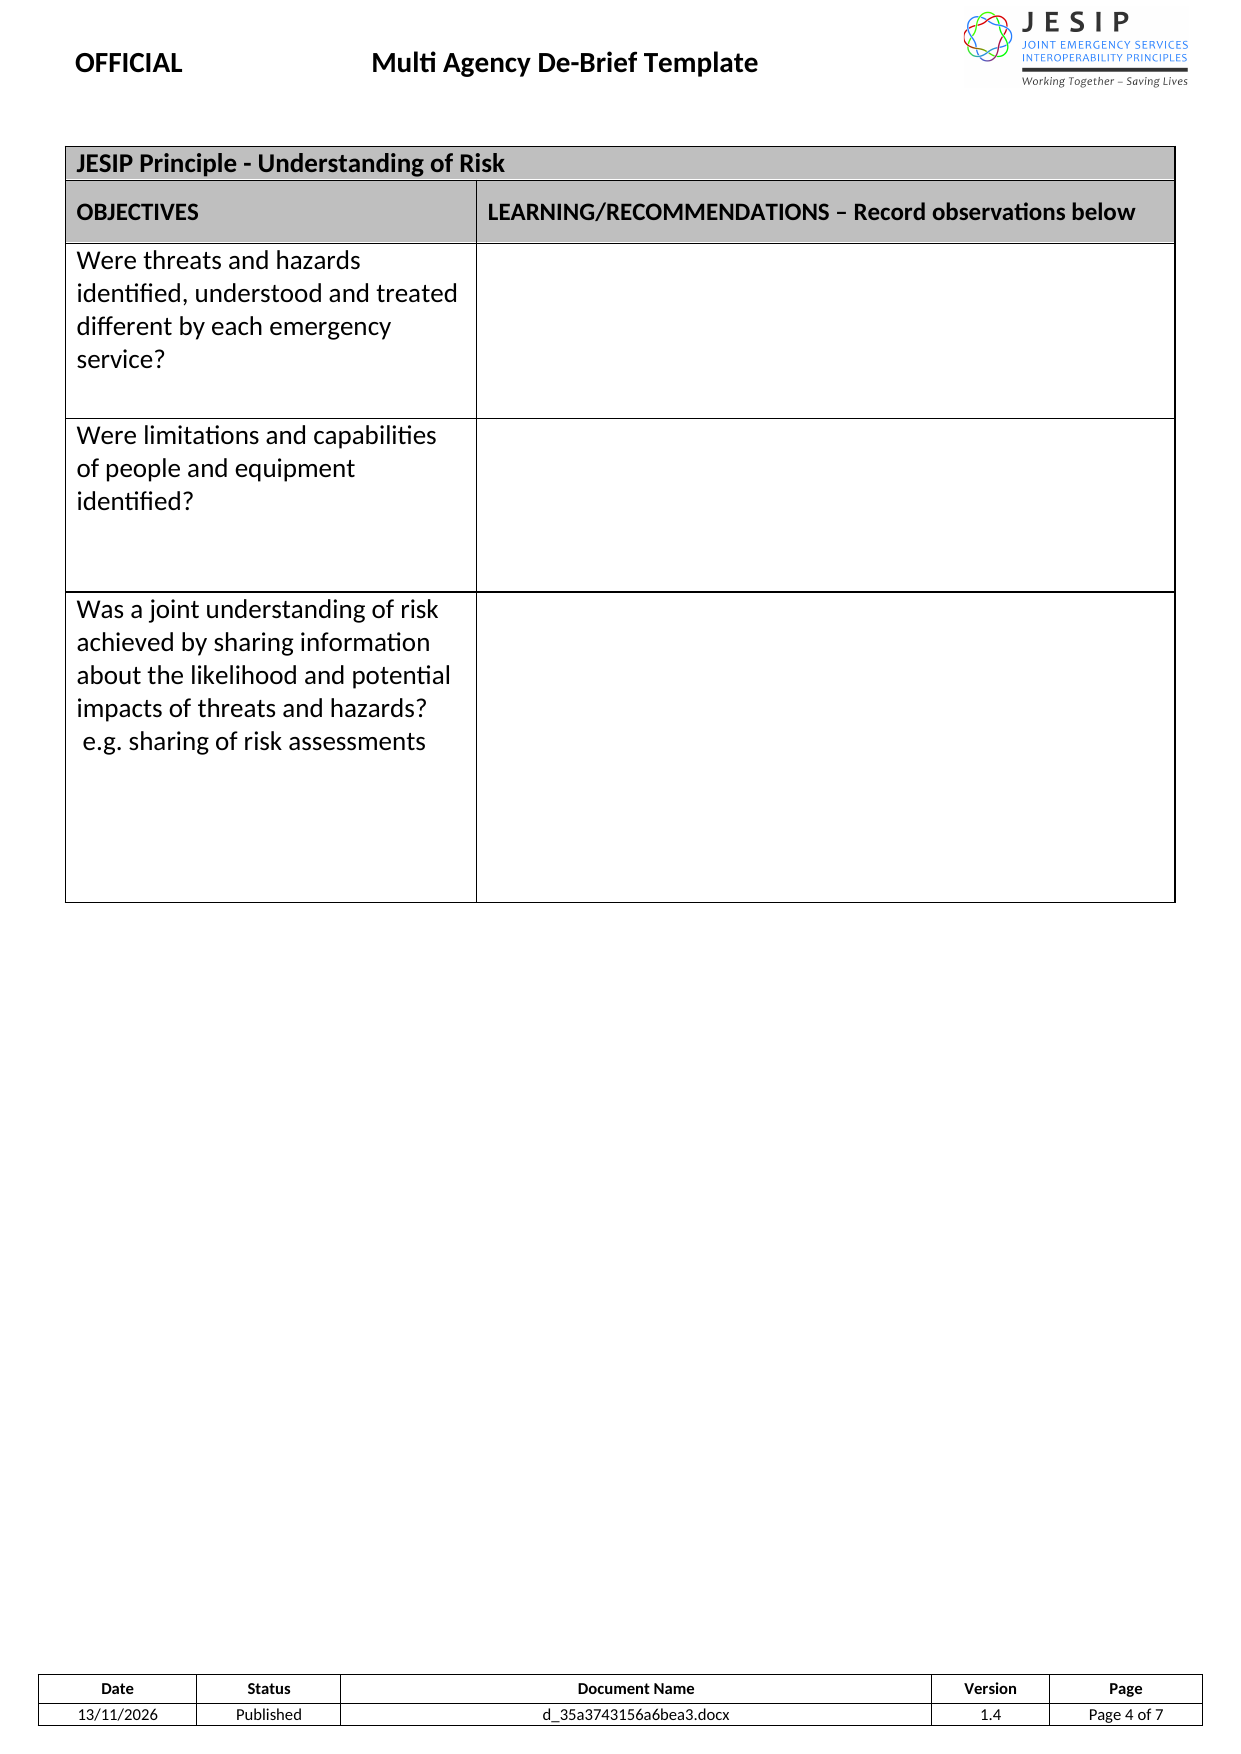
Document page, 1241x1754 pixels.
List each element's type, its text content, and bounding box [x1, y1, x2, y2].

table_cell [477, 244, 1174, 417]
table_cell Were threats and hazards identified, understood and treated different by each emergency service? [66, 244, 476, 417]
table_header JESIP Principle - Understanding of Risk [66, 147, 1174, 179]
table_cell OBJECTIVES [66, 181, 476, 242]
table_cell LEARNING/RECOMMENDATIONS – Record observations below [477, 181, 1174, 242]
table_cell [477, 419, 1174, 591]
table_cell [477, 593, 1174, 902]
table_cell Were limitations and capabilities of people and equipment identified? [66, 419, 476, 591]
table_cell Was a joint understanding of risk achieved by sharing information about the likelihood and potential impacts of threats and hazards? e.g. sharing of risk assessments [66, 593, 476, 902]
picture [963, 6, 1189, 88]
